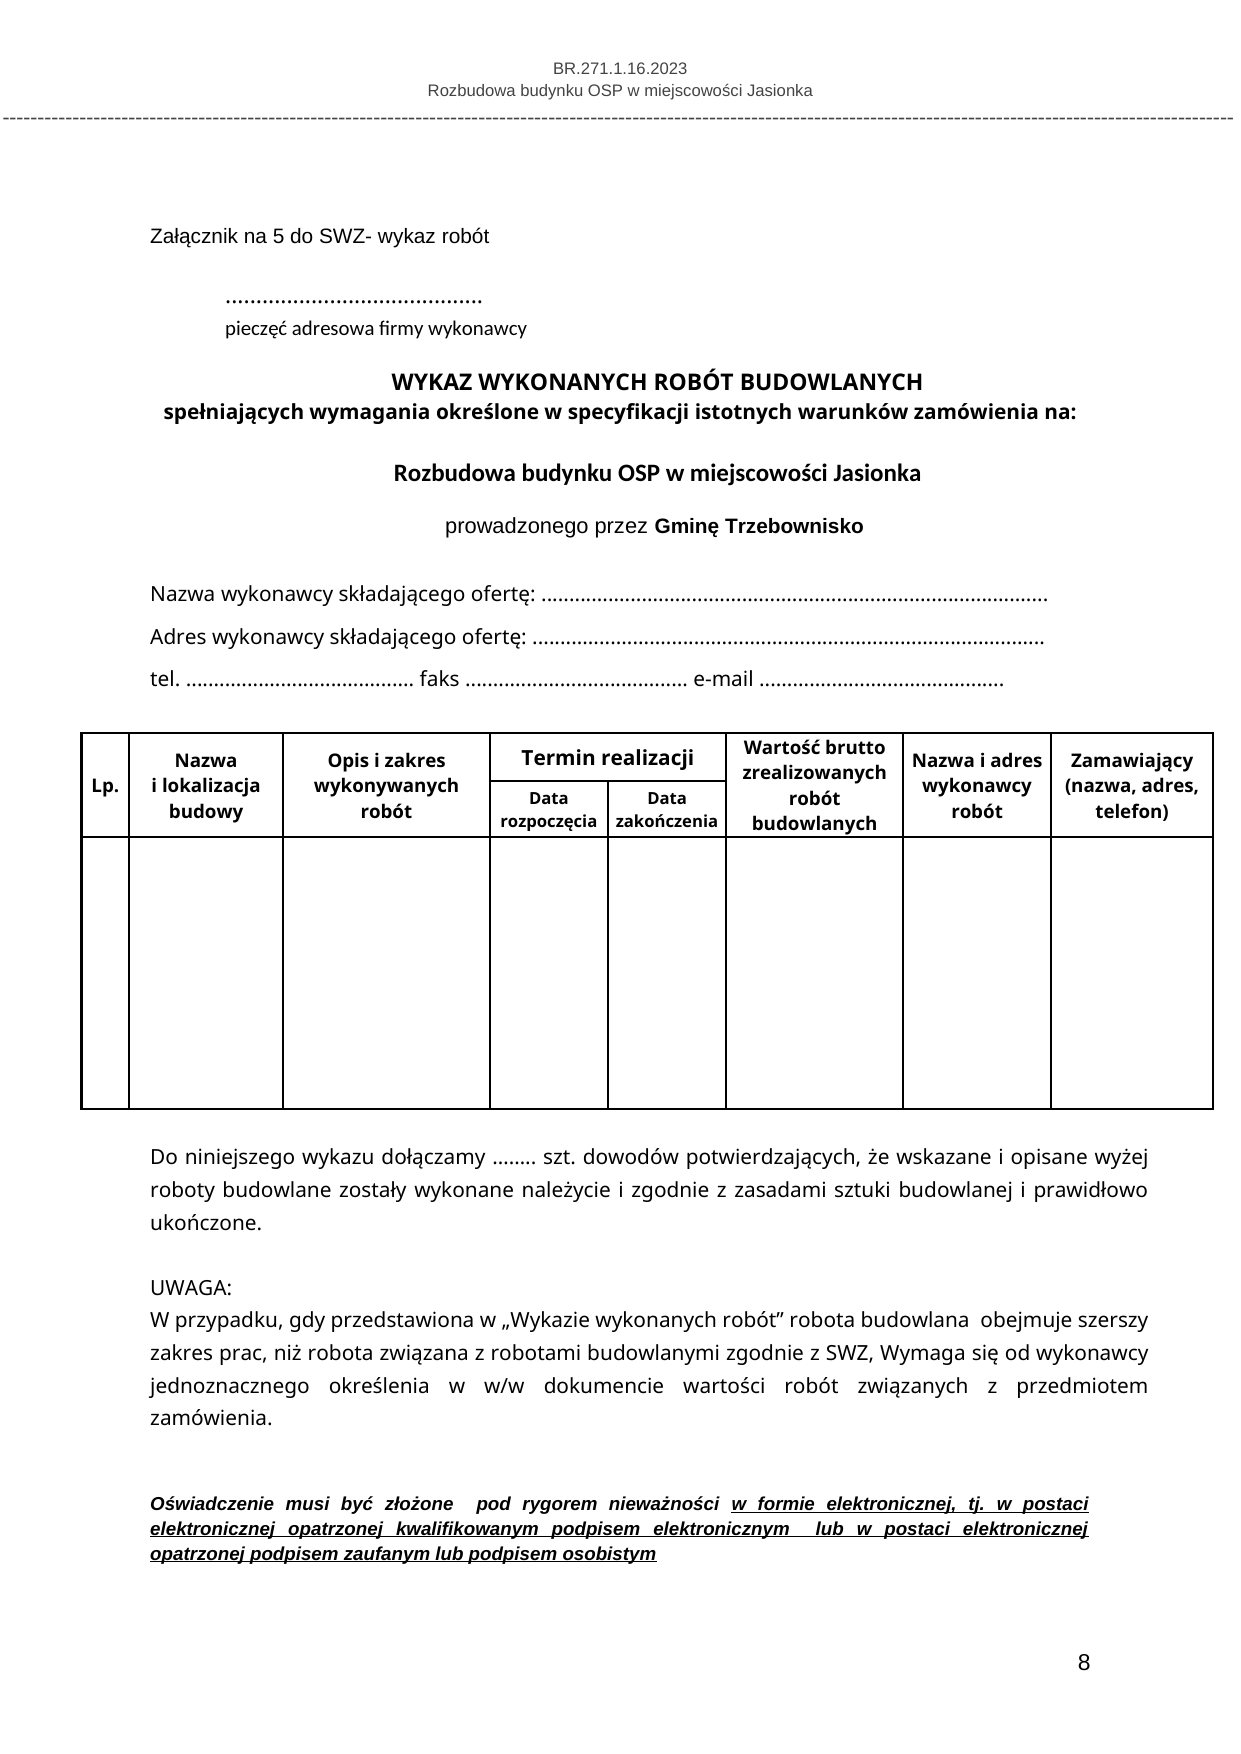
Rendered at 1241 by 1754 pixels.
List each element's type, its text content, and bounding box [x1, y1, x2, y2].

table_cell Data rozpoczęcia [491, 782, 607, 836]
table_header Termin realizacji [491, 734, 725, 780]
table_cell [609, 838, 725, 1108]
list pieczęć adresowa firmy wykonawcy [150, 315, 1090, 341]
text Oświadczenie musi być złożone pod rygorem nieważności w formie elektronicznej, tj. w postaci elektronicznej opatrzonej kwalifikowanym podpisem elektronicznym lub w postaci elektronicznej opatrzonej podpisem zaufanym lub podpisem osobistym [150, 1493, 1090, 1564]
table_cell [83, 838, 128, 1108]
text Do niniejszego wykazu dołączamy …….. szt. dowodów potwierdzających, że wskazane i opisane wyżej roboty budowlane zostały wykonane należycie i zgodnie z zasadami sztuki budowlanej i prawidłowo ukończone. [150, 1142, 1149, 1236]
text Nazwa wykonawcy składającego ofertę: ........................................................................................... [150, 579, 1090, 608]
list WYKAZ WYKONANYCH ROBÓT BUDOWLANYCH [150, 366, 1090, 397]
list Rozbudowa budynku OSP w miejscowości Jasionka [150, 457, 1090, 488]
text Adres wykonawcy składającego ofertę: ............................................................................................ [150, 622, 1090, 650]
table_cell [130, 838, 282, 1108]
table_cell [1052, 838, 1212, 1108]
text W przypadku, gdy przedstawiona w „Wykazie wykonanych robót” robota budowlana obejmuje szerszy zakres prac, niż robota związana z robotami budowlanymi zgodnie z SWZ, Wymaga się od wykonawcy jednoznacznego określenia w w/w dokumencie wartości robót związanych z przedmiotem zamówienia. [150, 1306, 1149, 1432]
table_header Lp. [83, 734, 128, 836]
text spełniających wymagania określone w specyfikacji istotnych warunków zamówienia na: [150, 397, 1090, 426]
text tel. ......................................... faks ........................................ e-mail ............................................ [150, 664, 1090, 693]
text Załącznik na 5 do SWZ- wykaz robót [150, 224, 1090, 248]
table_cell [284, 838, 489, 1108]
list .......................................... [150, 279, 1090, 311]
table_header Nazwa i lokalizacja budowy [130, 734, 282, 836]
table_header Wartość brutto zrealizowanych robót budowlanych [727, 734, 902, 836]
table_cell [727, 838, 902, 1108]
text UWAGA: [150, 1273, 1149, 1301]
table_cell [904, 838, 1050, 1108]
table_cell Data zakończenia [609, 782, 725, 836]
table_header Nazwa i adres wykonawcy robót [904, 734, 1050, 836]
table_cell [491, 838, 607, 1108]
text prowadzonego przez Gminę Trzebownisko [371, 513, 1090, 538]
table_header Zamawiający (nazwa, adres, telefon) [1052, 734, 1212, 836]
table_header Opis i zakres wykonywanych robót [284, 734, 489, 836]
